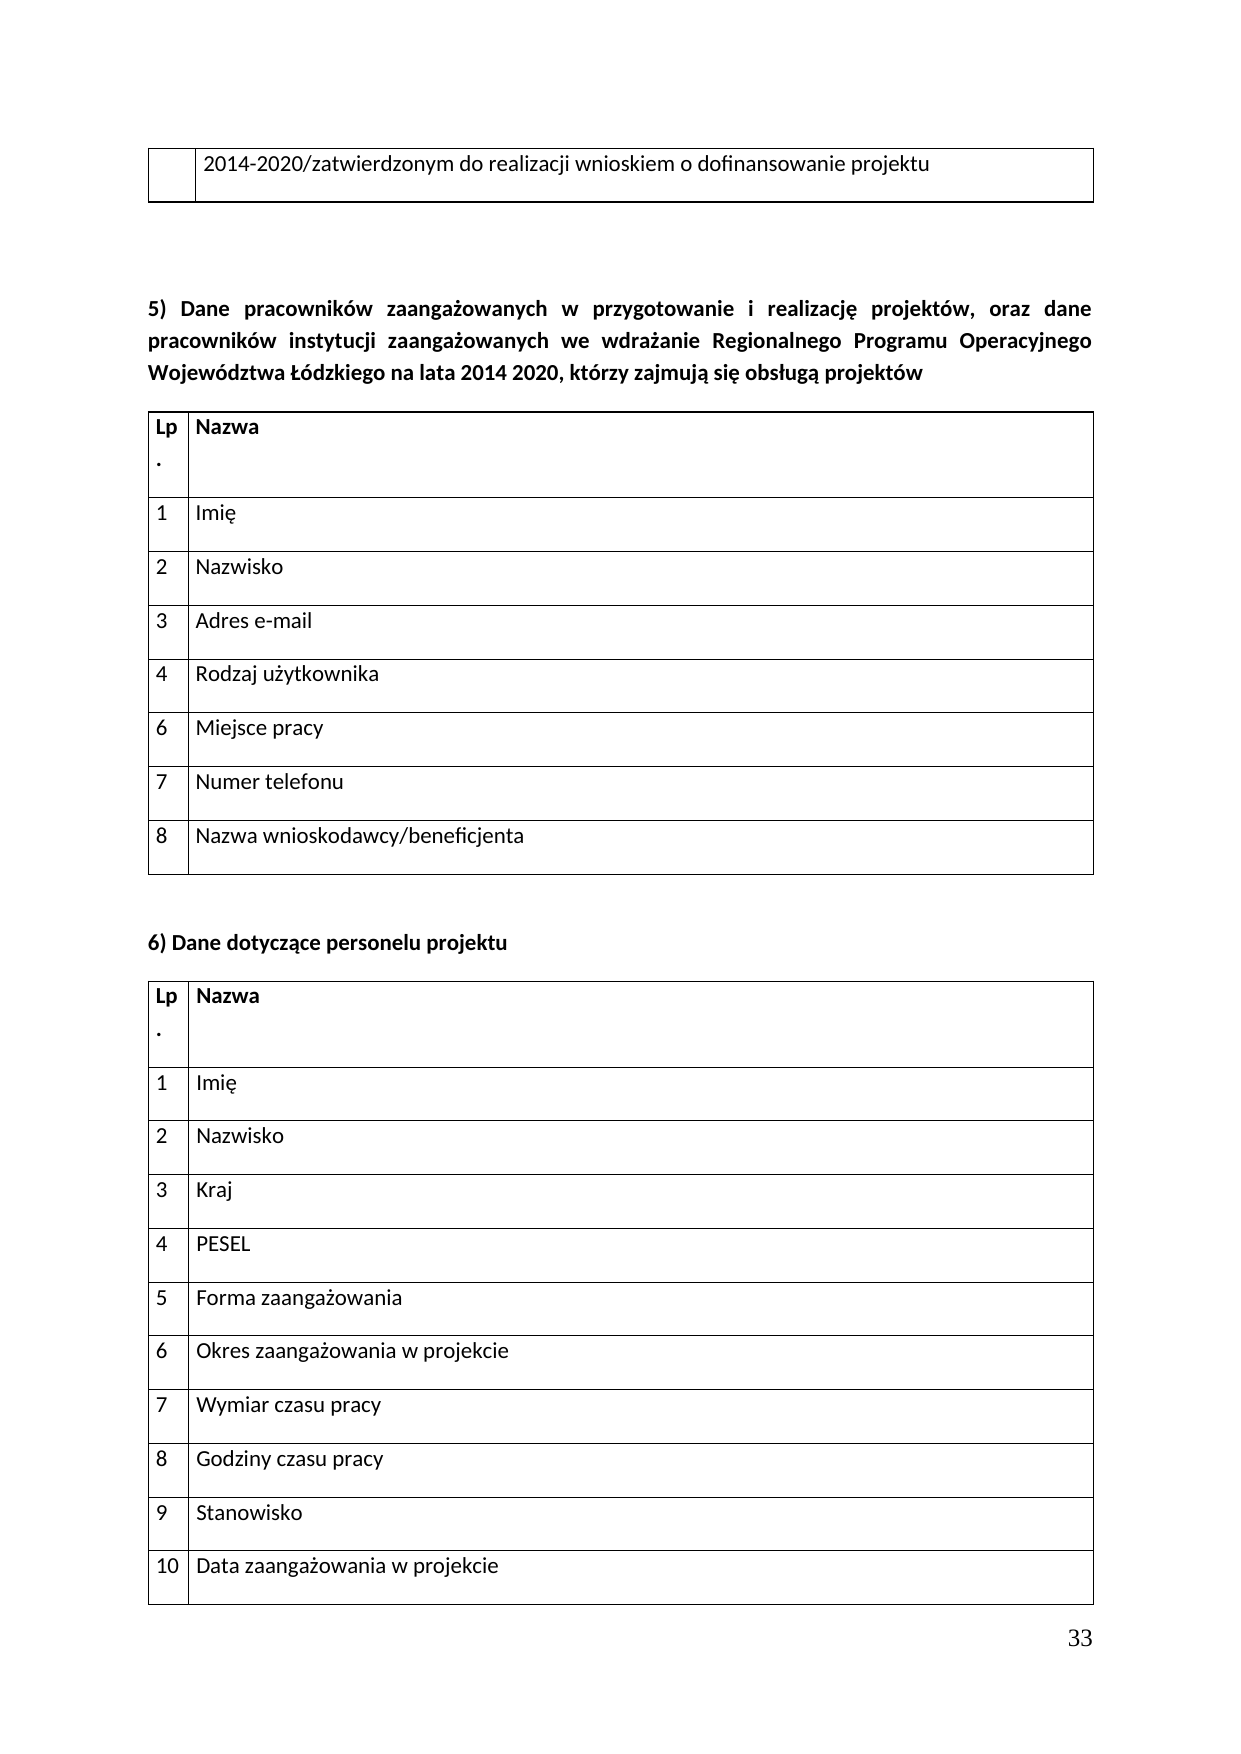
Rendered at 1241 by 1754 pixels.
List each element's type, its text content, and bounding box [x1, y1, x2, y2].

table_cell 1 [149, 498, 188, 551]
table_header Nazwa [189, 982, 1093, 1067]
table_header Nazwa [189, 413, 1093, 497]
table_cell 8 [149, 1444, 188, 1497]
table_cell Data zaangażowania w projekcie [189, 1551, 1093, 1604]
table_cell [196, 149, 1093, 201]
table_cell Godziny czasu pracy [189, 1444, 1093, 1497]
table_cell 7 [149, 767, 188, 820]
table_cell 10 [149, 1551, 188, 1604]
table_cell Forma zaangażowania [189, 1283, 1093, 1335]
table_cell Kraj [189, 1175, 1093, 1228]
table_cell 2 [149, 552, 188, 605]
table_header Lp. [149, 982, 188, 1067]
table_header Lp. [149, 413, 188, 497]
table_cell Stanowisko [189, 1498, 1093, 1550]
table_cell 7 [149, 1390, 188, 1443]
text 6) Dane dotyczące personelu projektu [148, 928, 1092, 956]
table_cell 8 [149, 821, 188, 873]
table_cell 4 [149, 1229, 188, 1282]
table_cell Imię [189, 1068, 1093, 1120]
table_cell 2 [149, 1121, 188, 1174]
table_cell Miejsce pracy [189, 713, 1093, 766]
table_cell Nazwisko [189, 552, 1093, 605]
table_cell Numer telefonu [189, 767, 1093, 820]
table_cell 6 [149, 1336, 188, 1389]
table_cell Rodzaj użytkownika [189, 660, 1093, 712]
table_cell 6 [149, 713, 188, 766]
table_cell 1 [149, 1068, 188, 1120]
table_cell PESEL [189, 1229, 1093, 1282]
table_cell 35 [149, 149, 195, 201]
table_cell Adres e-mail [189, 606, 1093, 658]
table_cell 4 [149, 660, 188, 712]
table_cell 5 [149, 1283, 188, 1335]
table_cell Nazwisko [189, 1121, 1093, 1174]
text 5) Dane pracowników zaangażowanych w przygotowanie i realizację projektów, oraz dane pracowników instytucji zaangażowanych we wdrażanie Regionalnego Programu Operacyjnego Województwa Łódzkiego na lata 2014 2020, którzy zajmują się obsługą projektów [148, 294, 1092, 386]
table_cell Wymiar czasu pracy [189, 1390, 1093, 1443]
table_cell Imię [189, 498, 1093, 551]
table_cell 9 [149, 1498, 188, 1550]
table_cell Okres zaangażowania w projekcie [189, 1336, 1093, 1389]
table_cell 3 [149, 606, 188, 658]
table_cell Nazwa wnioskodawcy/beneficjenta [189, 821, 1093, 873]
table_cell 3 [149, 1175, 188, 1228]
